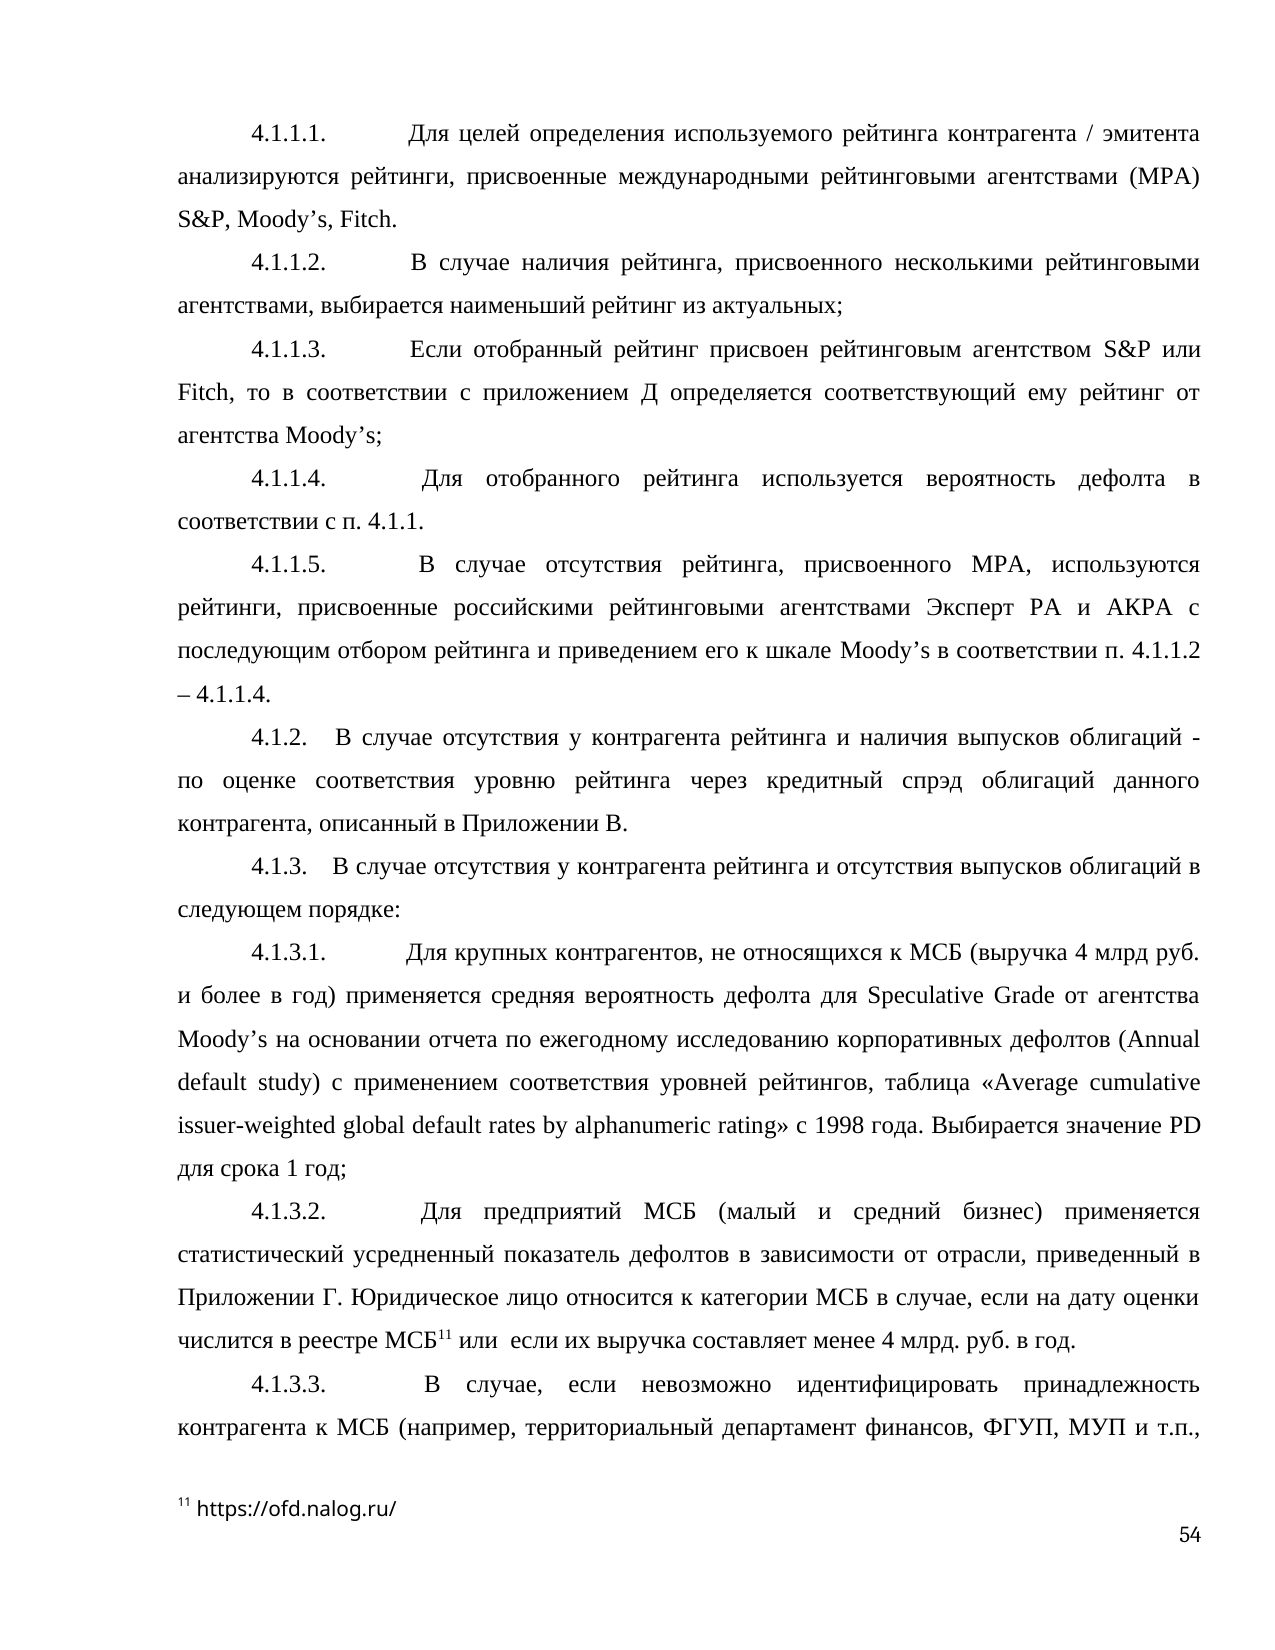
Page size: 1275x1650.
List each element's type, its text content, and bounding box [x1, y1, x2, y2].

list В случае отсутствия у контрагента рейтинга и наличия выпусков облигаций - по оценке соответствия уровню рейтинга через кредитный спрэд облигаций данного контрагента, описанный в Приложении В. [177, 722, 1201, 837]
list В случае отсутствия у контрагента рейтинга и отсутствия выпусков облигаций в следующем порядке: [177, 851, 1201, 923]
list Для предприятий МСБ (малый и средний бизнес) применяется статистический усредненный показатель дефолтов в зависимости от отрасли, приведенный в Приложении Г. Юридическое лицо относится к категории МСБ в случае, если на дату оценки числится в реестре МСБ или если их выручка составляет менее 4 млрд. руб. в год. [177, 1196, 1201, 1354]
list Если отобранный рейтинг присвоен рейтинговым агентством S&P или Fitch, то в соответствии с приложением Д определяется соответствующий ему рейтинг от агентства Moody’s; [177, 334, 1201, 449]
list Для целей определения используемого рейтинга контрагента / эмитента анализируются рейтинги, присвоенные международными рейтинговыми агентствами (МРА) S&P, Moody’s, Fitch. [177, 118, 1201, 233]
list В случае отсутствия рейтинга, присвоенного МРА, используются рейтинги, присвоенные российскими рейтинговыми агентствами Эксперт РА и АКРА с последующим отбором рейтинга и приведением его к шкале Moody’s в соответствии п. 4.1.1.2 – 4.1.1.4. [177, 549, 1201, 707]
list Для крупных контрагентов, не относящихся к МСБ (выручка 4 млрд руб. и более в год) применяется средняя вероятность дефолта для Speculative Grade от агентства Moody’s на основании отчета по ежегодному исследованию корпоративных дефолтов (Annual default study) с применением соответствия уровней рейтингов, таблица «Average cumulative issuer-weighted global default rates by alphanumeric rating» с 1998 года. Выбирается значение PD для срока 1 год; [177, 937, 1201, 1182]
list В случае наличия рейтинга, присвоенного несколькими рейтинговыми агентствами, выбирается наименьший рейтинг из актуальных; [177, 247, 1201, 319]
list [177, 1369, 1201, 1441]
list Для отобранного рейтинга используется вероятность дефолта в соответствии с п. 4.1.1. [177, 463, 1201, 535]
